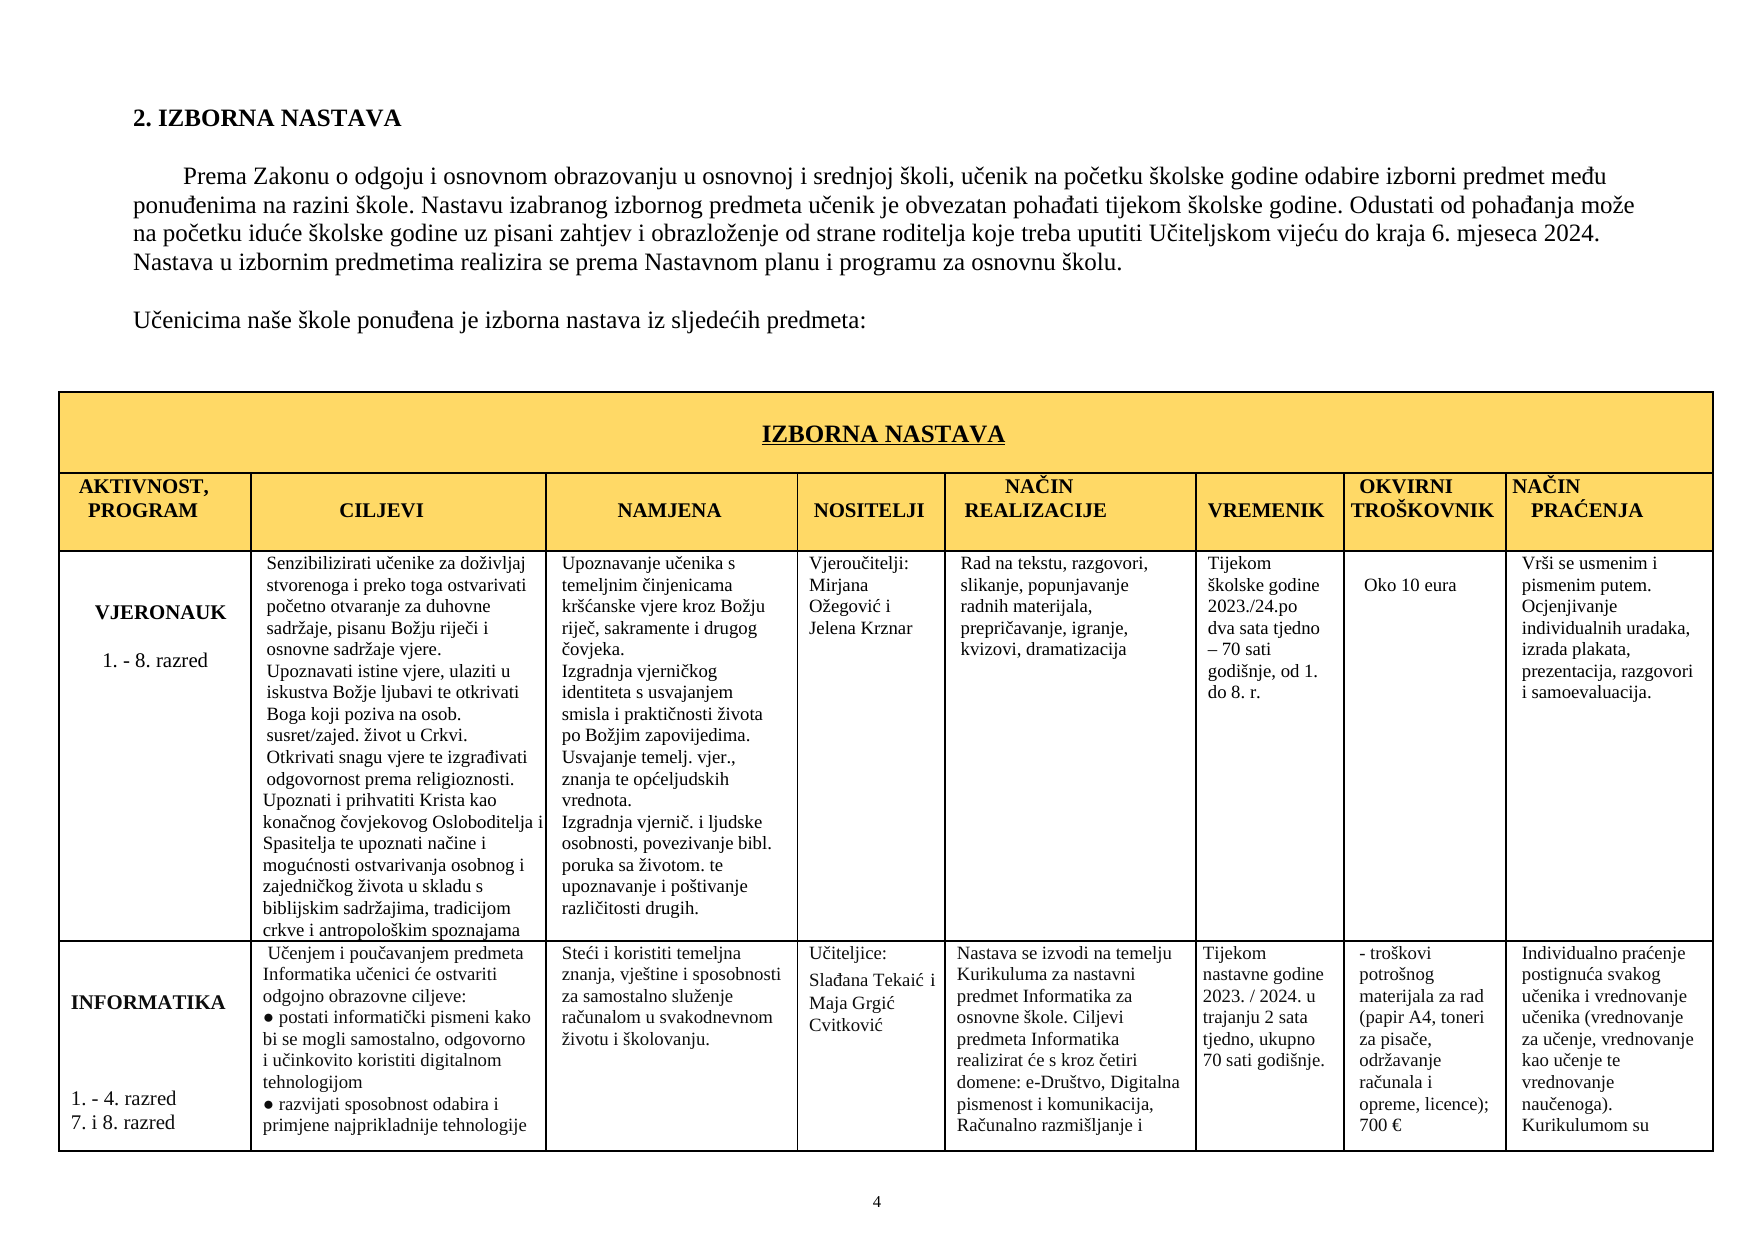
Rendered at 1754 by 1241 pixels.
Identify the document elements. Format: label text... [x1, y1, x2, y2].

table_cell Vrši se usmenim i pismenim putem. Ocjenjivanje individualnih uradaka, izrada plakata, prezentacija, razgovori i samoevaluacija. [1507, 552, 1712, 940]
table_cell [60, 942, 250, 1150]
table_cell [798, 942, 944, 1150]
table_cell Oko 10 eura [1345, 552, 1505, 940]
text Učenicima naše škole ponuđena je izborna nastava iz sljedećih predmeta: [133, 305, 1650, 333]
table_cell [252, 942, 545, 1150]
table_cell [1197, 942, 1343, 1150]
table_cell NAČIN REALIZACIJE [946, 474, 1195, 550]
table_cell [1345, 942, 1505, 1150]
table_cell NAČIN PRAĆENJA [1507, 474, 1712, 550]
table_cell VREMENIK [1197, 474, 1343, 550]
table_cell NAMJENA [547, 474, 797, 550]
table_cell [1507, 942, 1712, 1150]
table_cell Vjeroučitelji: Mirjana Ožegović i Jelena Krznar [798, 552, 944, 940]
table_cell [547, 942, 797, 1150]
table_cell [946, 942, 1195, 1150]
table_cell AKTIVNOST, PROGRAM [60, 474, 250, 550]
table_cell VJERONAUK 1. - 8. razred [60, 552, 250, 940]
text Prema Zakonu o odgoju i osnovnom obrazovanju u osnovnoj i srednjoj školi, učenik na početku školske godine odabire izborni predmet među ponuđenima na razini škole. Nastavu izabranog izbornog predmeta učenik je obvezatan pohađati tijekom školske godine. Odustati od pohađanja može na početku iduće školske godine uz pisani zahtjev i obrazloženje od strane roditelja koje treba uputiti Učiteljskom vijeću do kraja 6. mjeseca 2024. Nastava u izbornim predmetima realizira se prema Nastavnom planu i programu za osnovnu školu. [133, 161, 1650, 276]
table_cell NOSITELJI [798, 474, 944, 550]
table_cell Rad na tekstu, razgovori, slikanje, popunjavanje radnih materijala, prepričavanje, igranje, kvizovi, dramatizacija [946, 552, 1195, 940]
table_cell OKVIRNI TROŠKOVNIK [1345, 474, 1505, 550]
table_cell CILJEVI [252, 474, 545, 550]
text 2. IZBORNA NASTAVA [133, 103, 1650, 132]
table_cell Tijekom školske godine 2023./24.po dva sata tjedno – 70 sati godišnje, od 1. do 8. r. [1197, 552, 1343, 940]
table_cell Senzibilizirati učenike za doživljaj stvorenoga i preko toga ostvarivati početno otvaranje za duhovne sadržaje, pisanu Božju riječi i osnovne sadržaje vjere. Upoznavati istine vjere, ulaziti u iskustva Božje ljubavi te otkrivati Boga koji poziva na osob. susret/zajed. život u Crkvi. Otkrivati snagu vjere te izgrađivati odgovornost prema religioznosti. Upoznati i prihvatiti Krista kao konačnog čovjekovog Osloboditelja i Spasitelja te upoznati načine i mogućnosti ostvarivanja osobnog i zajedničkog života u skladu s biblijskim sadržajima, tradicijom crkve i antropološkim spoznajama [252, 552, 545, 940]
table_cell Upoznavanje učenika s temeljnim činjenicama kršćanske vjere kroz Božju riječ, sakramente i drugog čovjeka. Izgradnja vjerničkog identiteta s usvajanjem smisla i praktičnosti života po Božjim zapovijedima. Usvajanje temelj. vjer., znanja te općeljudskih vrednota. Izgradnja vjernič. i ljudske osobnosti, povezivanje bibl. poruka sa životom. te upoznavanje i poštivanje različitosti drugih. [547, 552, 797, 940]
table_header IZBORNA NASTAVA [60, 393, 1712, 472]
